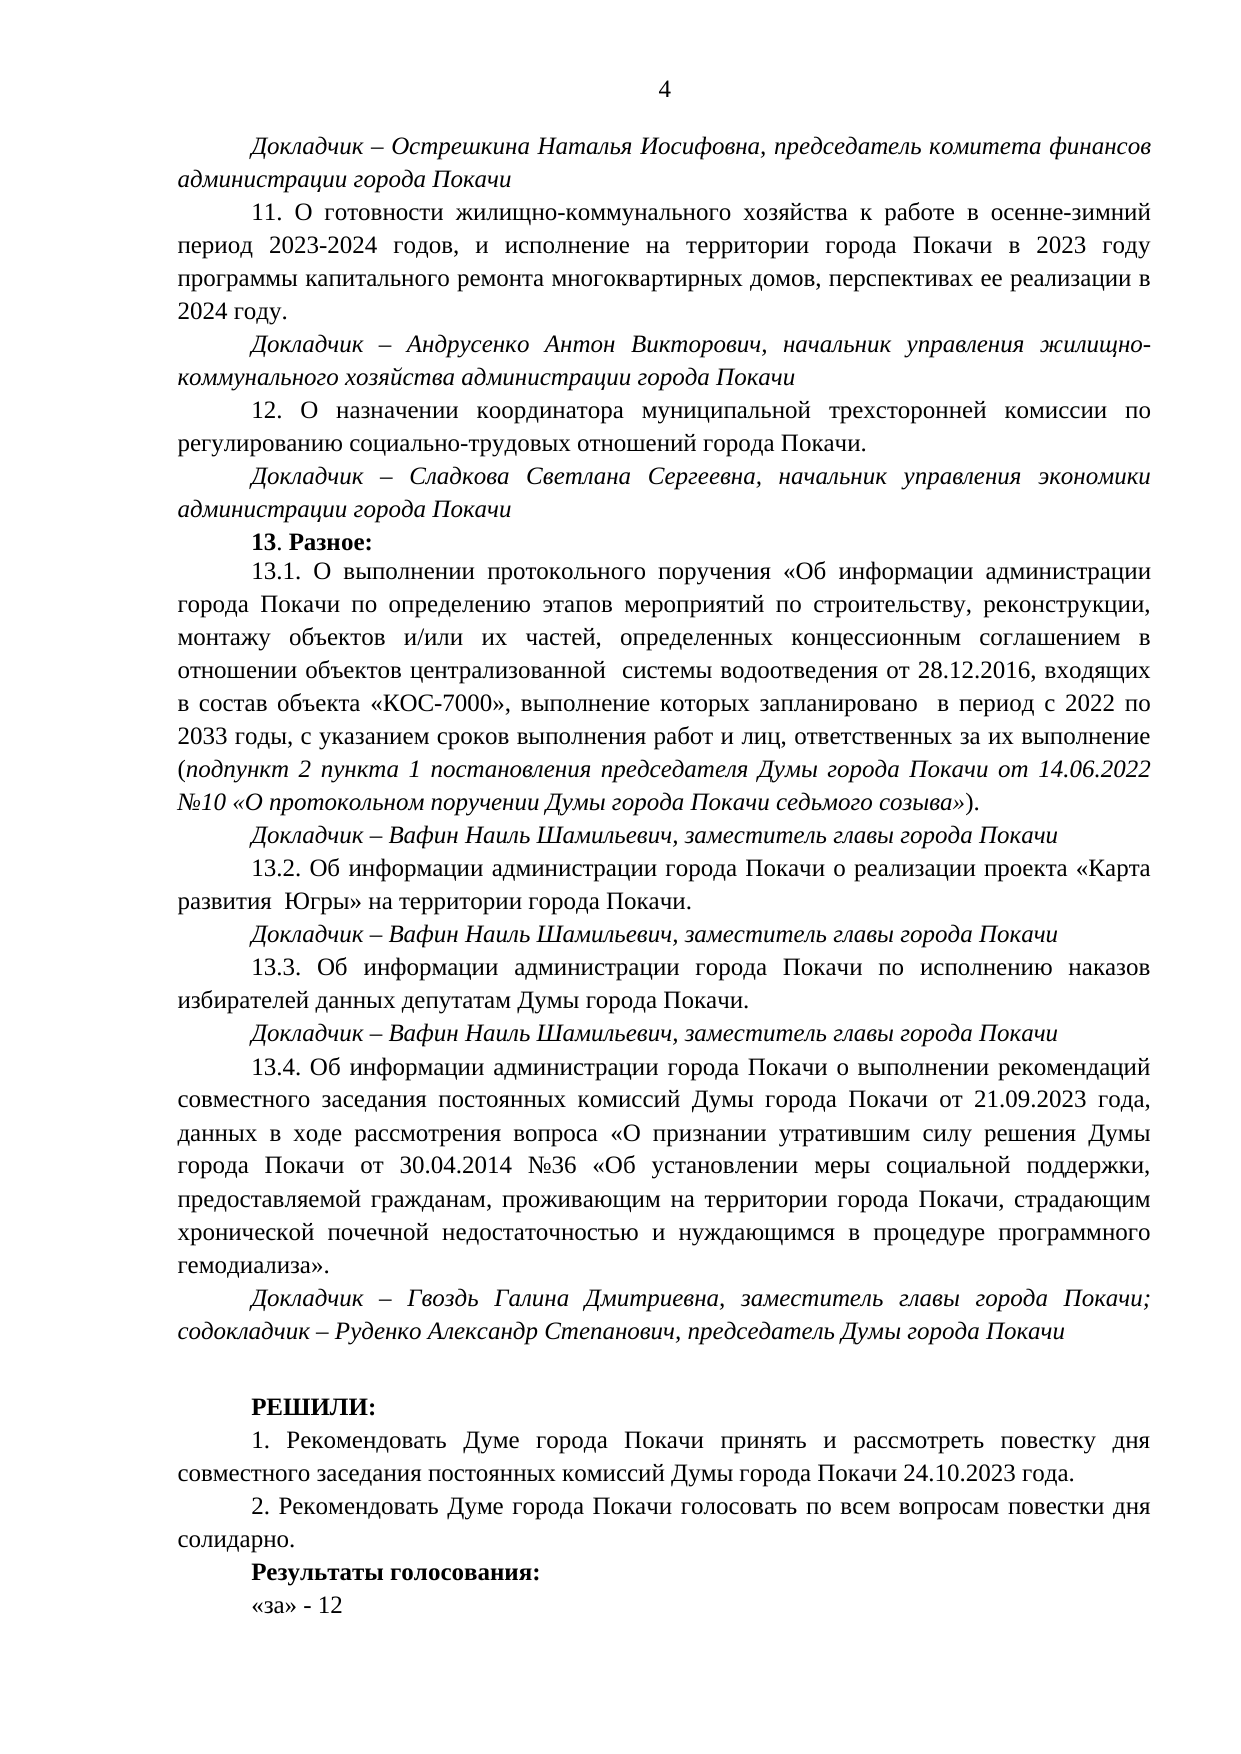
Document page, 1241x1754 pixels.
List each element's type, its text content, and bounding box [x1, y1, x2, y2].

text 2. Рекомендовать Думе города Покачи голосовать по всем вопросам повестки дня солидарно. [177, 1491, 1152, 1553]
text 13.4. Об информации администрации города Покачи о выполнении рекомендаций совместного заседания постоянных комиссий Думы города Покачи от 21.09.2023 года, данных в ходе рассмотрения вопроса «О признании утратившим силу решения Думы города Покачи от 30.04.2014 №36 «Об установлении меры социальной поддержки, предоставляемой гражданам, проживающим на территории города Покачи, страдающим хронической почечной недостаточностью и нуждающимся в процедуре программного гемодиализа». [177, 1052, 1152, 1278]
text 13.3. Об информации администрации города Покачи по исполнению наказов избирателей данных депутатам Думы города Покачи. [177, 952, 1152, 1014]
text 13. Разное: [177, 527, 1152, 556]
text 12. О назначении координатора муниципальной трехсторонней комиссии по регулированию социально-трудовых отношений города Покачи. [177, 395, 1152, 457]
text Докладчик – Вафин Наиль Шамильевич, заместитель главы города Покачи [177, 919, 1152, 948]
text 11. О готовности жилищно-коммунального хозяйства к работе в осенне-зимний период 2023-2024 годов, и исполнение на территории города Покачи в 2023 году программы капитального ремонта многоквартирных домов, перспективах ее реализации в 2024 году. [177, 197, 1152, 325]
text Докладчик – Острешкина Наталья Иосифовна, председатель комитета финансов администрации города Покачи [177, 131, 1152, 193]
text 1. Рекомендовать Думе города Покачи принять и рассмотреть повестку дня совместного заседания постоянных комиссий Думы города Покачи 24.10.2023 года. [177, 1425, 1152, 1487]
text Докладчик – Сладкова Светлана Сергеевна, начальник управления экономики администрации города Покачи [177, 461, 1152, 523]
text Докладчик – Андрусенко Антон Викторович, начальник управления жилищно-коммунального хозяйства администрации города Покачи [177, 329, 1152, 391]
text Докладчик – Вафин Наиль Шамильевич, заместитель главы города Покачи [177, 1018, 1152, 1047]
text «за» - 12 [177, 1590, 1152, 1619]
text 13.1. О выполнении протокольного поручения «Об информации администрации города Покачи по определению этапов мероприятий по строительству, реконструкции, монтажу объектов и/или их частей, определенных концессионным соглашением в отношении объектов централизованной системы водоотведения от 28.12.2016, входящих в состав объекта «КОС-7000», выполнение которых запланировано в период с 2022 по 2033 годы, с указанием сроков выполнения работ и лиц, ответственных за их выполнение (подпункт 2 пункта 1 постановления председателя Думы города Покачи от 14.06.2022 №10 «О протокольном поручении Думы города Покачи седьмого созыва»). [177, 556, 1152, 816]
text 13.2. Об информации администрации города Покачи о реализации проекта «Карта развития Югры» на территории города Покачи. [177, 853, 1152, 915]
text РЕШИЛИ: [177, 1392, 1152, 1421]
text Результаты голосования: [177, 1557, 1152, 1586]
text Докладчик – Вафин Наиль Шамильевич, заместитель главы города Покачи [177, 820, 1152, 849]
text Докладчик – Гвоздь Галина Дмитриевна, заместитель главы города Покачи; содокладчик – Руденко Александр Степанович, председатель Думы города Покачи [177, 1283, 1152, 1344]
